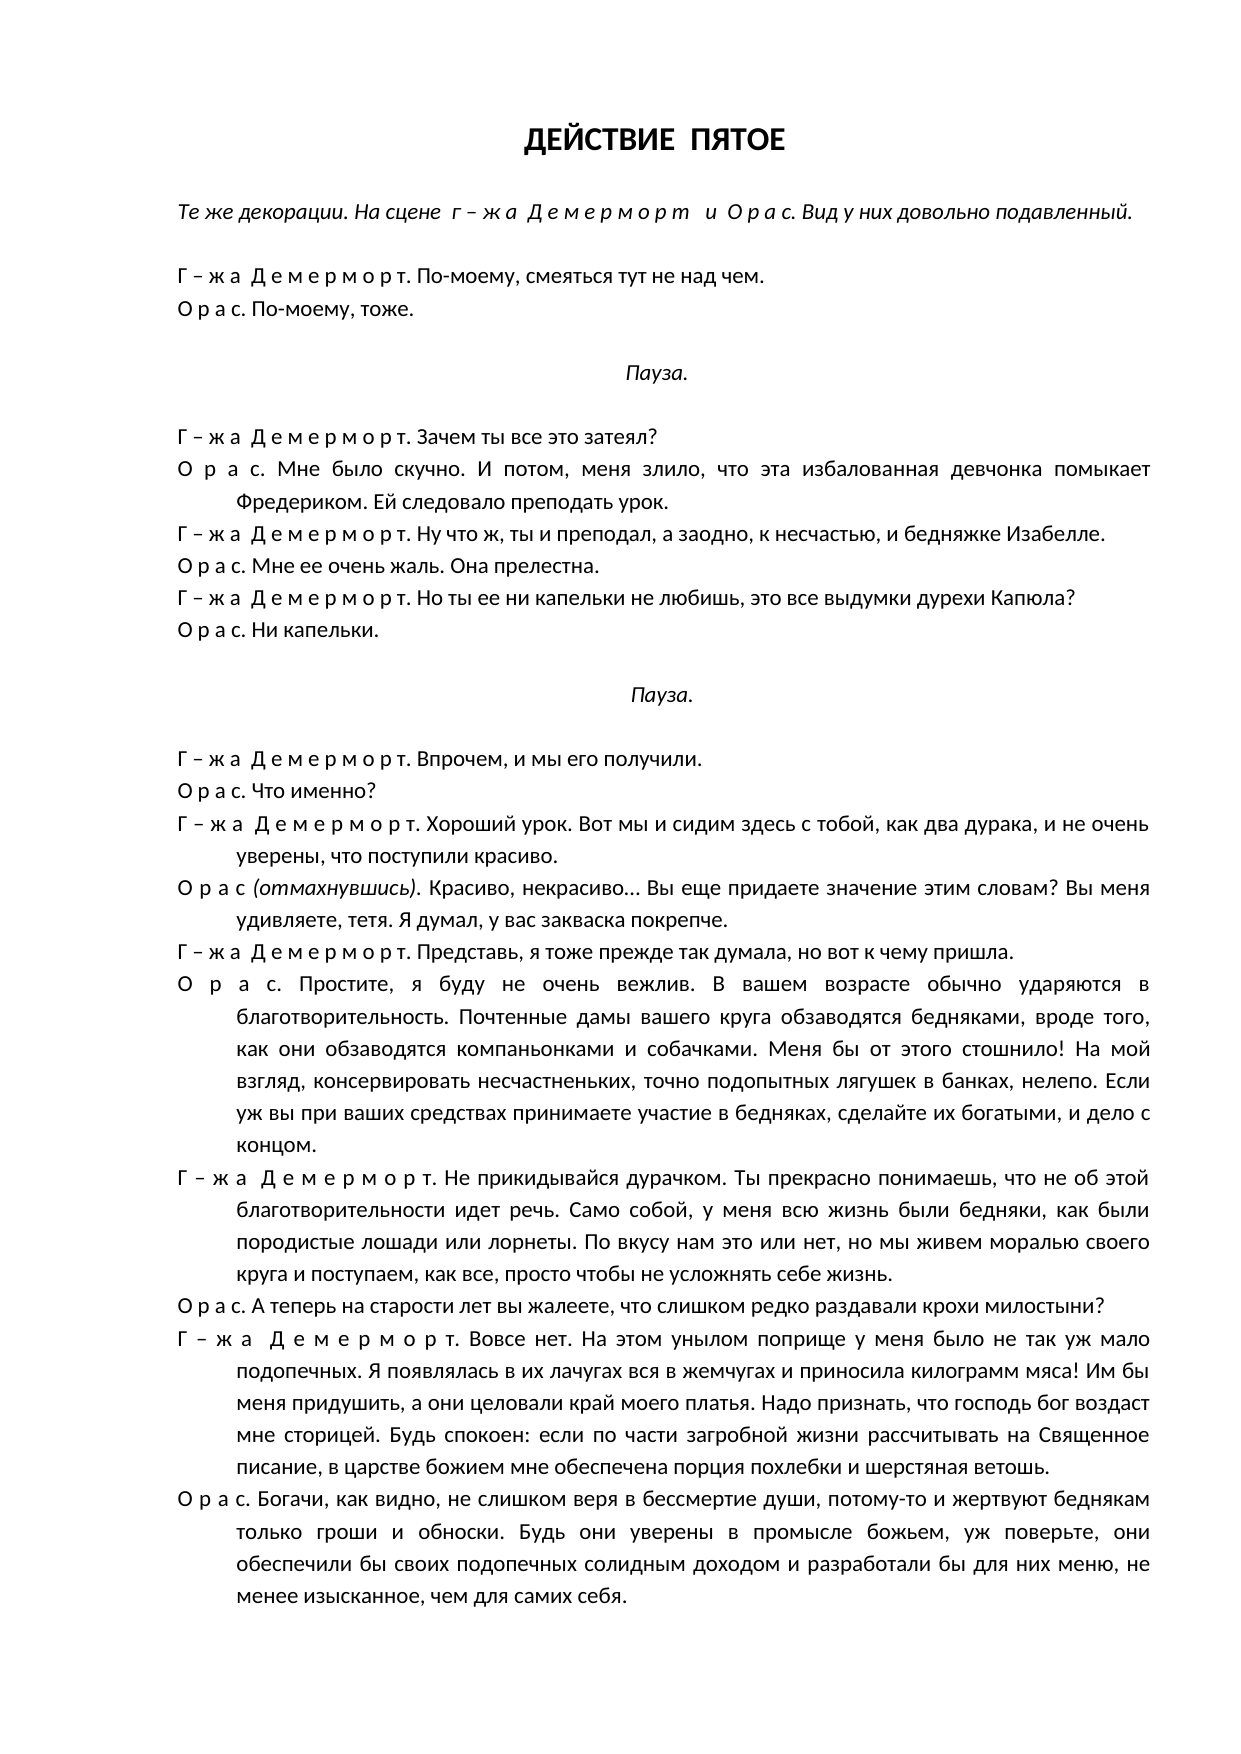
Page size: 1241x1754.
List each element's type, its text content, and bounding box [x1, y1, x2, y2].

text Г – ж а Д е м е р м о р т. Но ты ее ни капельки не любишь, это все выдумки дурехи Капюла? [177, 583, 1152, 611]
text Пауза. [177, 680, 1152, 708]
text О р а с. А теперь на старости лет вы жалеете, что слишком редко раздавали крохи милостыни? [177, 1291, 1152, 1319]
text Те же декорации. На сцене г – ж а Д е м е р м о р т и О р а с. Вид у них довольно подавленный. [177, 197, 1152, 225]
text Г – ж а Д е м е р м о р т. Хороший урок. Вот мы и сидим здесь с тобой, как два дурака, и не очень уверены, что поступили красиво. [177, 809, 1152, 869]
text Г – ж а Д е м е р м о р т. Впрочем, и мы его получили. [177, 744, 1152, 772]
text Г – ж а Д е м е р м о р т. Вовсе нет. На этом унылом поприще у меня было не так уж мало подопечных. Я появлялась в их лачугах вся в жемчугах и приносила килограмм мяса! Им бы меня придушить, а они целовали край моего платья. Надо признать, что господь бог воздаст мне сторицей. Будь спокоен: если по части загробной жизни рассчитывать на Священное писание, в царстве божием мне обеспечена порция похлебки и шерстяная ветошь. [177, 1324, 1152, 1480]
text О р а с. Мне ее очень жаль. Она прелестна. [177, 551, 1152, 579]
text Г – ж а Д е м е р м о р т. Не прикидывайся дурачком. Ты прекрасно понимаешь, что не об этой благотворительности идет речь. Само собой, у меня всю жизнь были бедняки, как были породистые лошади или лорнеты. По вкусу нам это или нет, но мы живем моралью своего круга и поступаем, как все, просто чтобы не усложнять себе жизнь. [177, 1163, 1152, 1287]
text О р а с. Что именно? [177, 776, 1152, 804]
text О р а с. Ни капельки. [177, 616, 1152, 643]
text Г – ж а Д е м е р м о р т. Представь, я тоже прежде так думала, но вот к чему пришла. [177, 937, 1152, 965]
text Г – ж а Д е м е р м о р т. По-моему, смеяться тут не над чем. [177, 261, 1152, 289]
text О р а с (отмахнувшись). Красиво, некрасиво… Вы еще придаете значение этим словам? Вы меня удивляете, тетя. Я думал, у вас закваска покрепче. [177, 873, 1152, 933]
text О р а с. Мне было скучно. И потом, меня злило, что эта избалованная девчонка помыкает Фредериком. Ей следовало преподать урок. [177, 454, 1152, 515]
text О р а с. Богачи, как видно, не слишком веря в бессмертие души, потому-то и жертвуют беднякам только гроши и обноски. Будь они уверены в промысле божьем, уж поверьте, они обеспечили бы своих подопечных солидным доходом и разработали бы для них меню, не менее изысканное, чем для самих себя. [177, 1484, 1152, 1609]
text Г – ж а Д е м е р м о р т. Ну что ж, ты и преподал, а заодно, к несчастью, и бедняжке Изабелле. [177, 519, 1152, 547]
text Г – ж а Д е м е р м о р т. Зачем ты все это затеял? [177, 422, 1152, 450]
text О р а с. По-моему, тоже. [177, 294, 1152, 322]
text О р а с. Простите, я буду не очень вежлив. В вашем возрасте обычно ударяются в благотворительность. Почтенные дамы вашего круга обзаводятся бедняками, вроде того, как они обзаводятся компаньонками и собачками. Меня бы от этого стошнило! На мой взгляд, консервировать несчастненьких, точно подопытных лягушек в банках, нелепо. Если уж вы при ваших средствах принимаете участие в бедняках, сделайте их богатыми, и дело с концом. [177, 969, 1152, 1158]
text Пауза. [177, 358, 1152, 386]
text ДЕЙСТВИЕ ПЯТОЕ [177, 118, 1152, 159]
